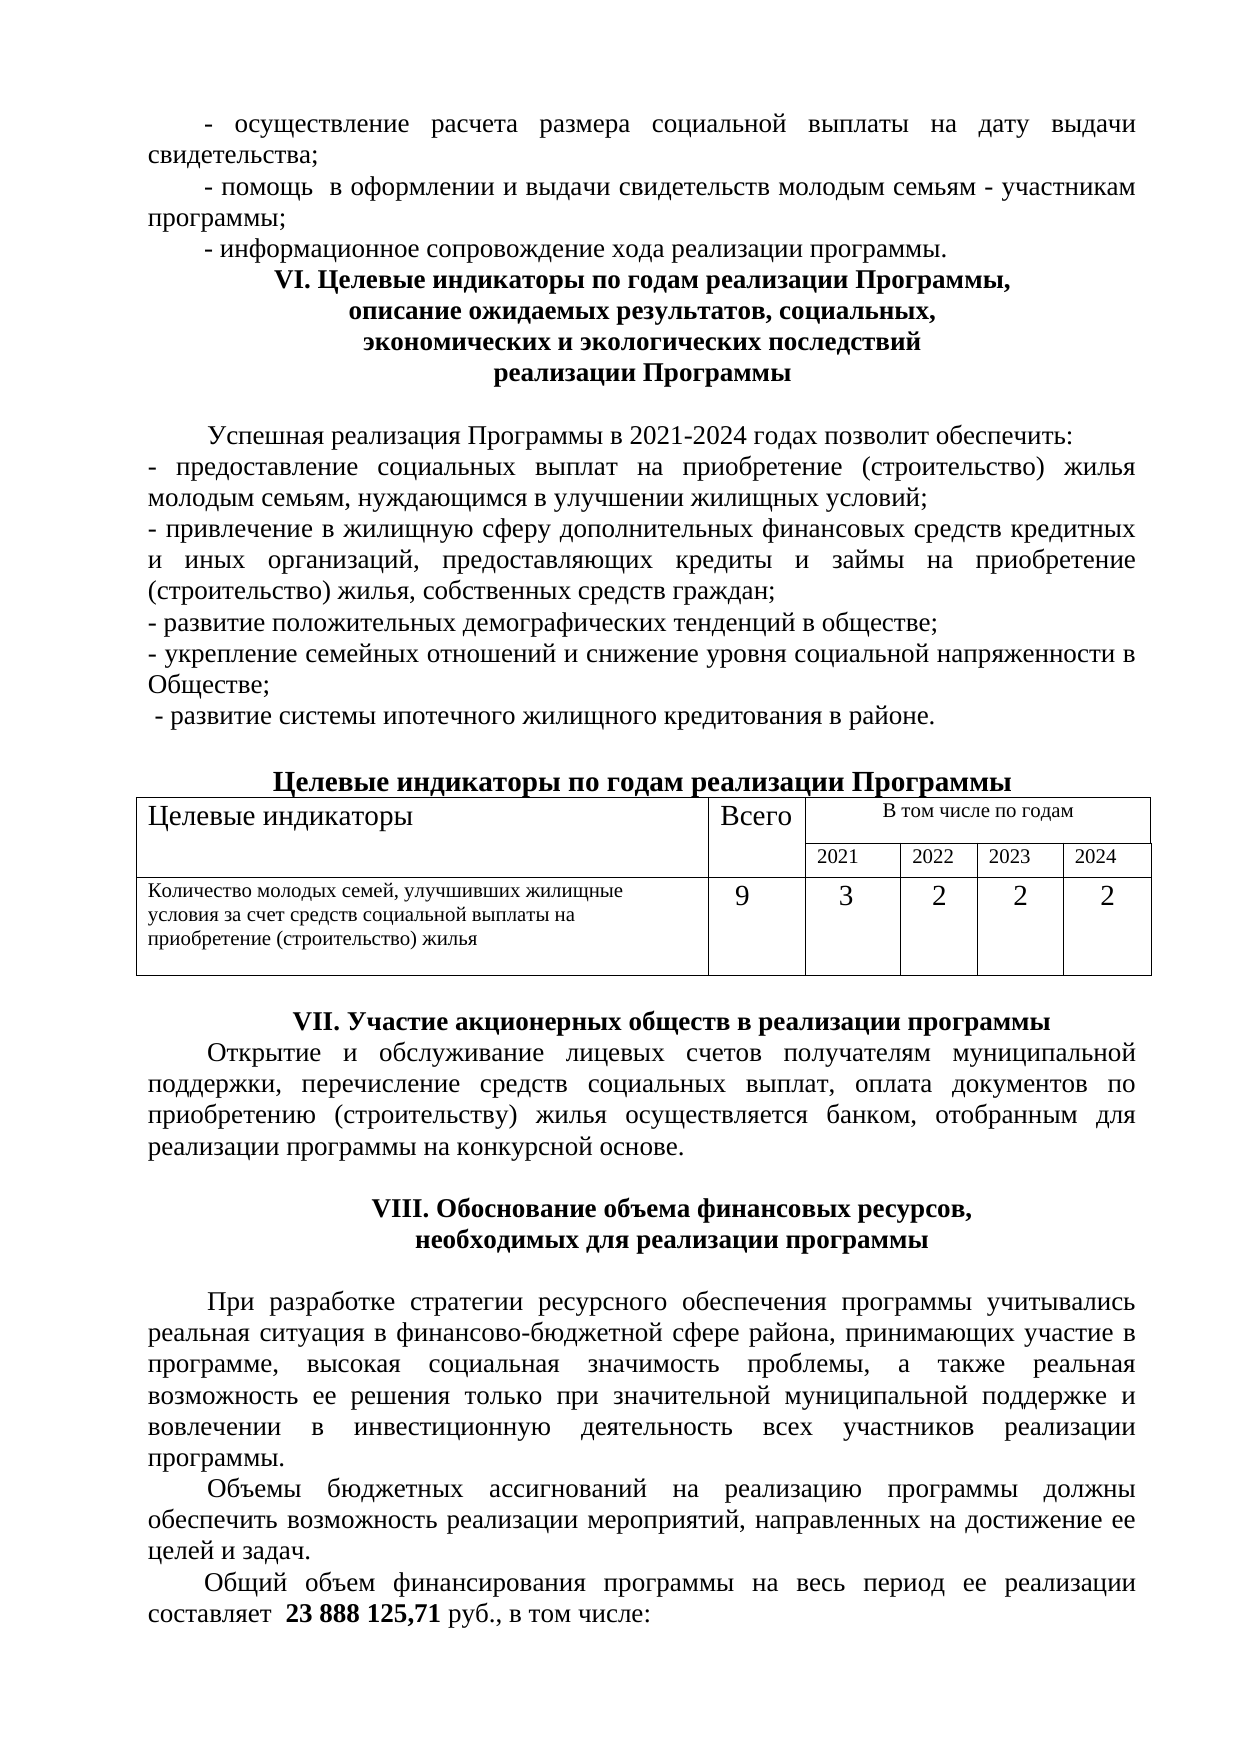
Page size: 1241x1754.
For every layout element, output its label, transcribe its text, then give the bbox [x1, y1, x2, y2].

text описание ожидаемых результатов, социальных, [148, 294, 1137, 325]
text При разработке стратегии ресурсного обеспечения программы учитывались реальная ситуация в финансово-бюджетной сфере района, принимающих участие в программе, высокая социальная значимость проблемы, а также реальная возможность ее решения только при значительной муниципальной поддержке и вовлечении в инвестиционную деятельность всех участников реализации программы. [148, 1285, 1137, 1472]
text реализации Программы [148, 356, 1137, 388]
table_cell Количество молодых семей, улучшивших жилищные условия за счет средств социальной выплаты на приобретение (строительство) жилья [137, 878, 708, 975]
table_cell 9 [709, 878, 805, 975]
text - помощь в оформлении и выдачи свидетельств молодым семьям - участникам программы; [148, 169, 1137, 232]
table_cell 2 [1064, 878, 1151, 975]
text - укрепление семейных отношений и снижение уровня социальной напряженности в Обществе; [148, 637, 1137, 699]
text Общий объем финансирования программы на весь период ее реализации составляет 23 888 125,71 руб., в том числе: [148, 1566, 1137, 1628]
text - предоставление социальных выплат на приобретение (строительство) жилья молодым семьям, нуждающимся в улучшении жилищных условий; [148, 450, 1137, 512]
table_cell 2022 [901, 844, 977, 877]
text - развитие системы ипотечного жилищного кредитования в районе. [148, 699, 1137, 730]
text Открытие и обслуживание лицевых счетов получателям муниципальной поддержки, перечисление средств социальных выплат, оплата документов по приобретению (строительству) жилья осуществляется банком, отобранным для реализации программы на конкурсной основе. [148, 1036, 1137, 1161]
table_header Целевые индикаторы [137, 798, 708, 877]
text Успешная реализация Программы в 2021-2024 годах позволит обеспечить: [148, 419, 1137, 450]
table_header Всего [709, 798, 805, 877]
text экономических и экологических последствий [148, 325, 1137, 356]
table_cell 2024 [1064, 844, 1151, 877]
table_cell 2 [978, 878, 1063, 975]
table_cell 2 [901, 878, 977, 975]
text - привлечение в жилищную сферу дополнительных финансовых средств кредитных и иных организаций, предоставляющих кредиты и займы на приобретение (строительство) жилья, собственных средств граждан; [148, 512, 1137, 606]
text VIII. Обоснование объема финансовых ресурсов, [148, 1192, 1137, 1223]
text Объемы бюджетных ассигнований на реализацию программы должны обеспечить возможность реализации мероприятий, направленных на достижение ее целей и задач. [148, 1472, 1137, 1566]
table_cell 2023 [978, 844, 1063, 877]
text Целевые индикаторы по годам реализации Программы [148, 764, 1137, 797]
text - осуществление расчета размера социальной выплаты на дату выдачи свидетельства; [148, 107, 1137, 169]
table_cell 2021 [806, 844, 900, 877]
text VII. Участие акционерных обществ в реализации программы [148, 1005, 1137, 1036]
text необходимых для реализации программы [148, 1223, 1137, 1254]
table_cell 3 [806, 878, 900, 975]
text - информационное сопровождение хода реализации программы. [148, 232, 1137, 263]
text - развитие положительных демографических тенденций в обществе; [148, 606, 1137, 637]
table_header В том числе по годам [806, 798, 1150, 843]
text VI. Целевые индикаторы по годам реализации Программы, [148, 263, 1137, 294]
